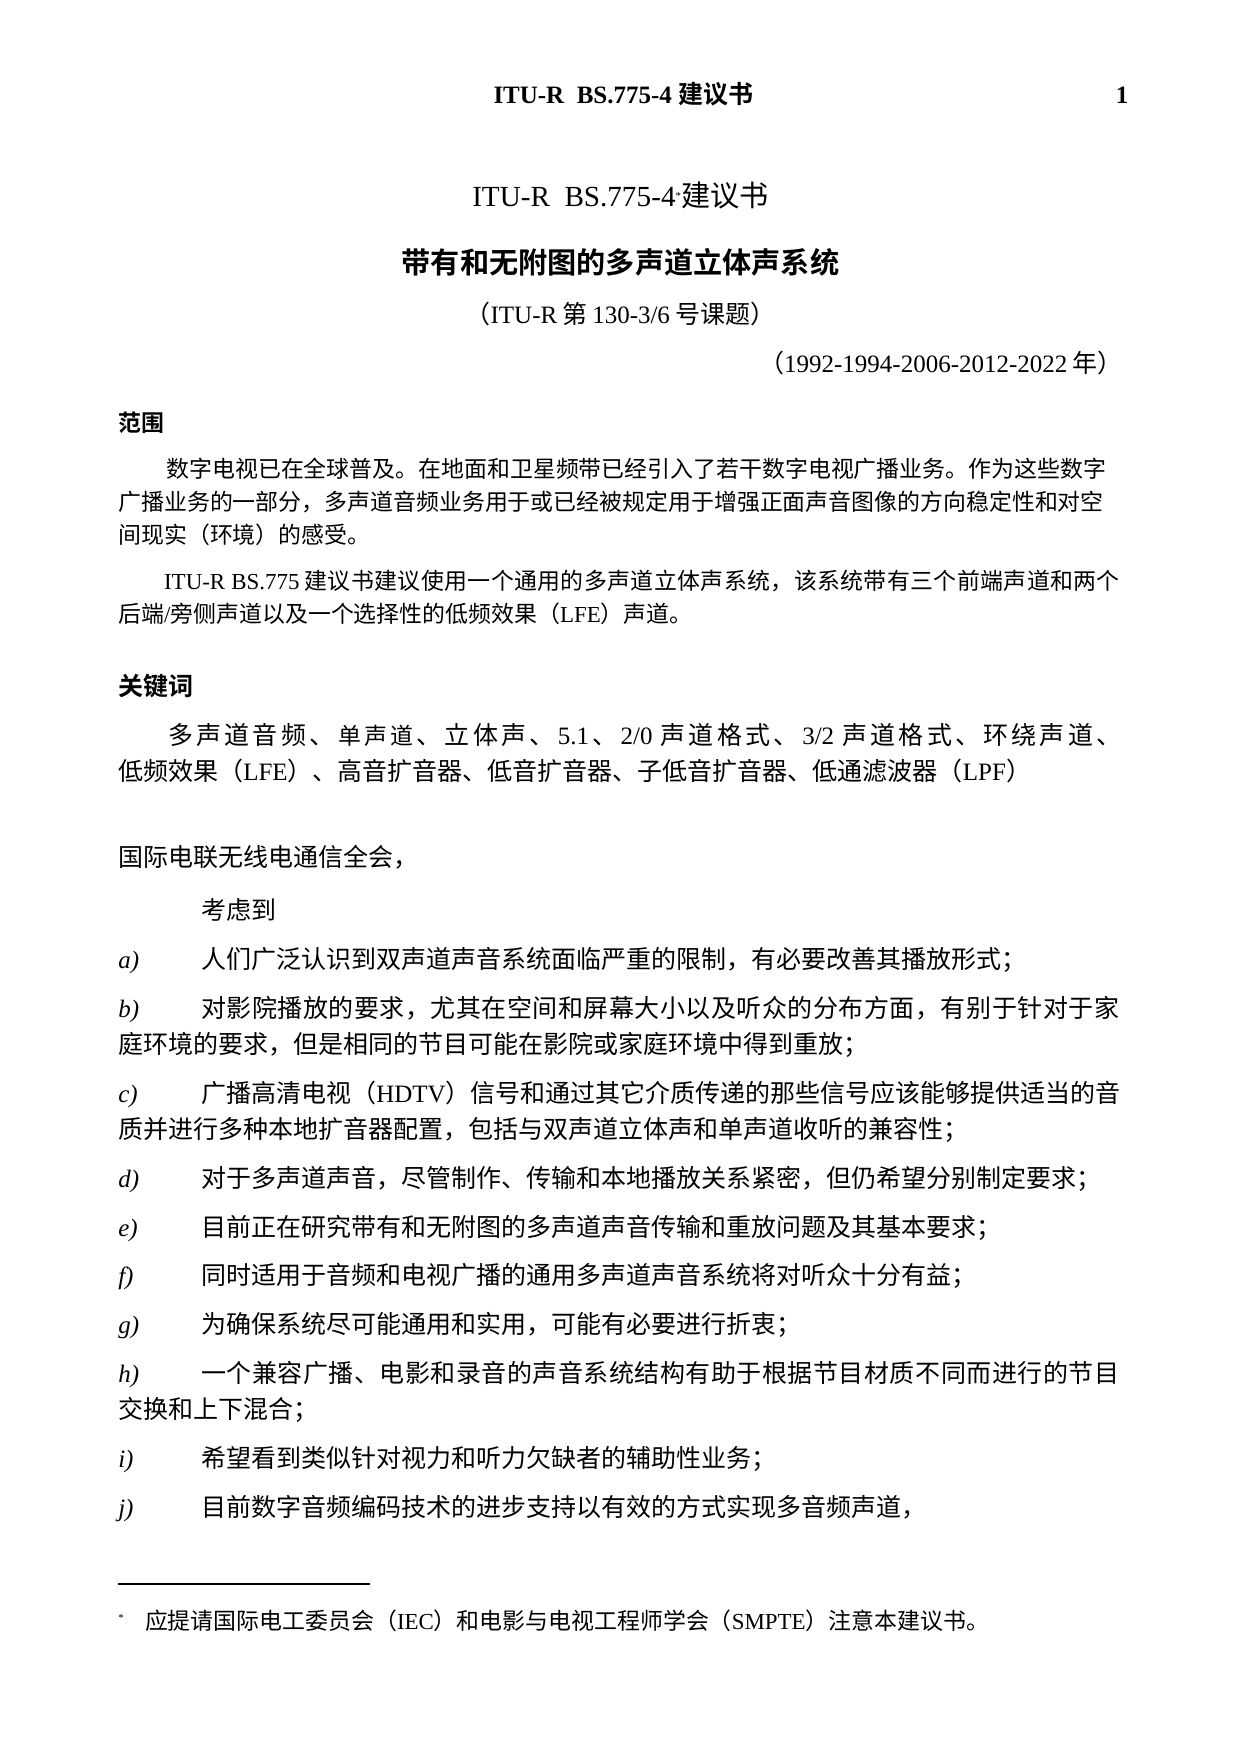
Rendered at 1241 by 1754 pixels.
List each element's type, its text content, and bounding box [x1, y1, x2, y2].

text ITU-R BS.775建议书建议使用一个通用的多声道立体声系统，该系统带有三个前端声道和两个后端/旁侧声道以及一个选择性的低频效果（LFE）声道。 [118, 563, 1122, 629]
text f) 同时适用于音频和电视广播的通用多声道声音系统将对听众十分有益； [118, 1256, 1122, 1292]
subtitle 范围 [118, 405, 1122, 438]
text g) 为确保系统尽可能通用和实用，可能有必要进行折衷； [118, 1304, 1122, 1341]
text e) 目前正在研究带有和无附图的多声道声音传输和重放问题及其基本要求； [118, 1207, 1122, 1243]
text j) 目前数字音频编码技术的进步支持以有效的方式实现多音频声道， [118, 1487, 1122, 1523]
text 考虑到 [201, 891, 1122, 927]
text c) 广播高清电视（HDTV）信号和通过其它介质传递的那些信号应该能够提供适当的音质并进行多种本地扩音器配置，包括与双声道立体声和单声道收听的兼容性； [118, 1073, 1122, 1146]
title 国际电联无线电通信全会， [118, 838, 1122, 874]
text ITU-R BS.775-4*建议书 [118, 173, 1122, 215]
text （1992-1994-2006-2012-2022年） [118, 343, 1122, 380]
text i) 希望看到类似针对视力和听力欠缺者的辅助性业务； [118, 1438, 1122, 1474]
text b) 对影院播放的要求，尤其在空间和屏幕大小以及听众的分布方面，有别于针对于家庭环境的要求，但是相同的节目可能在影院或家庭环境中得到重放； [118, 988, 1122, 1061]
text a) 人们广泛认识到双声道声音系统面临严重的限制，有必要改善其播放形式； [118, 939, 1122, 976]
text 数字电视已在全球普及。在地面和卫星频带已经引入了若干数字电视广播业务。作为这些数字广播业务的一部分，多声道音频业务用于或已经被规定用于增强正面声音图像的方向稳定性和对空间现实（环境）的感受。 [118, 451, 1122, 550]
text 多声道音频、单声道、立体声、5.1、2/0声道格式、3/2声道格式、环绕声道、 低频效果（LFE）、高音扩音器、低音扩音器、子低音扩音器、低通滤波器（LPF） [118, 715, 1122, 788]
subtitle 关键词 [118, 667, 1122, 703]
text h) 一个兼容广播、电影和录音的声音系统结构有助于根据节目材质不同而进行的节目交换和上下混合； [118, 1353, 1122, 1426]
text （ITU-R第130-3/6号课题） [118, 295, 1122, 331]
text d) 对于多声道声音，尽管制作、传输和本地播放关系紧密，但仍希望分别制定要求； [118, 1158, 1122, 1194]
title 带有和无附图的多声道立体声系统 [118, 240, 1122, 282]
